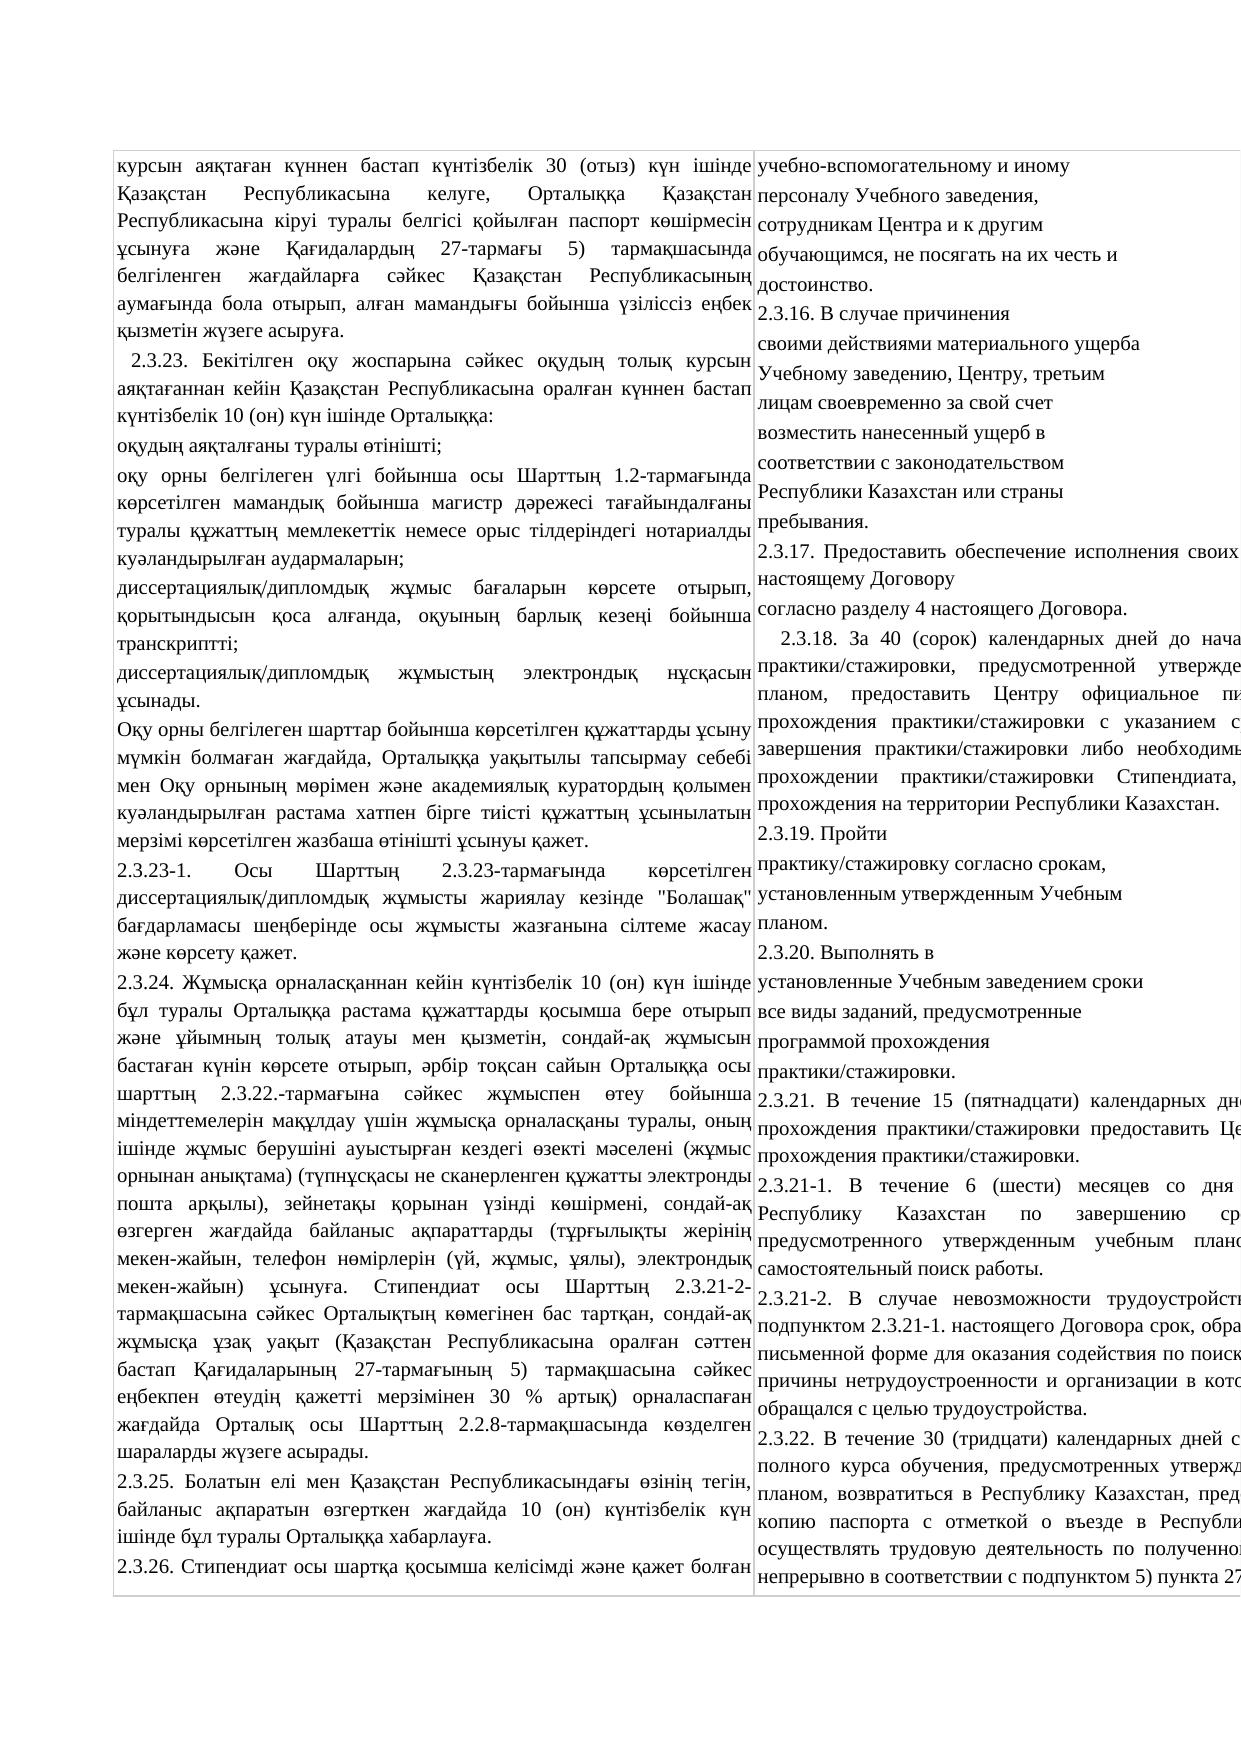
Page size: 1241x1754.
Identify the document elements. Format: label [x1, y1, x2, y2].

table_cell [755, 151, 1240, 1595]
table_cell [114, 151, 753, 1595]
